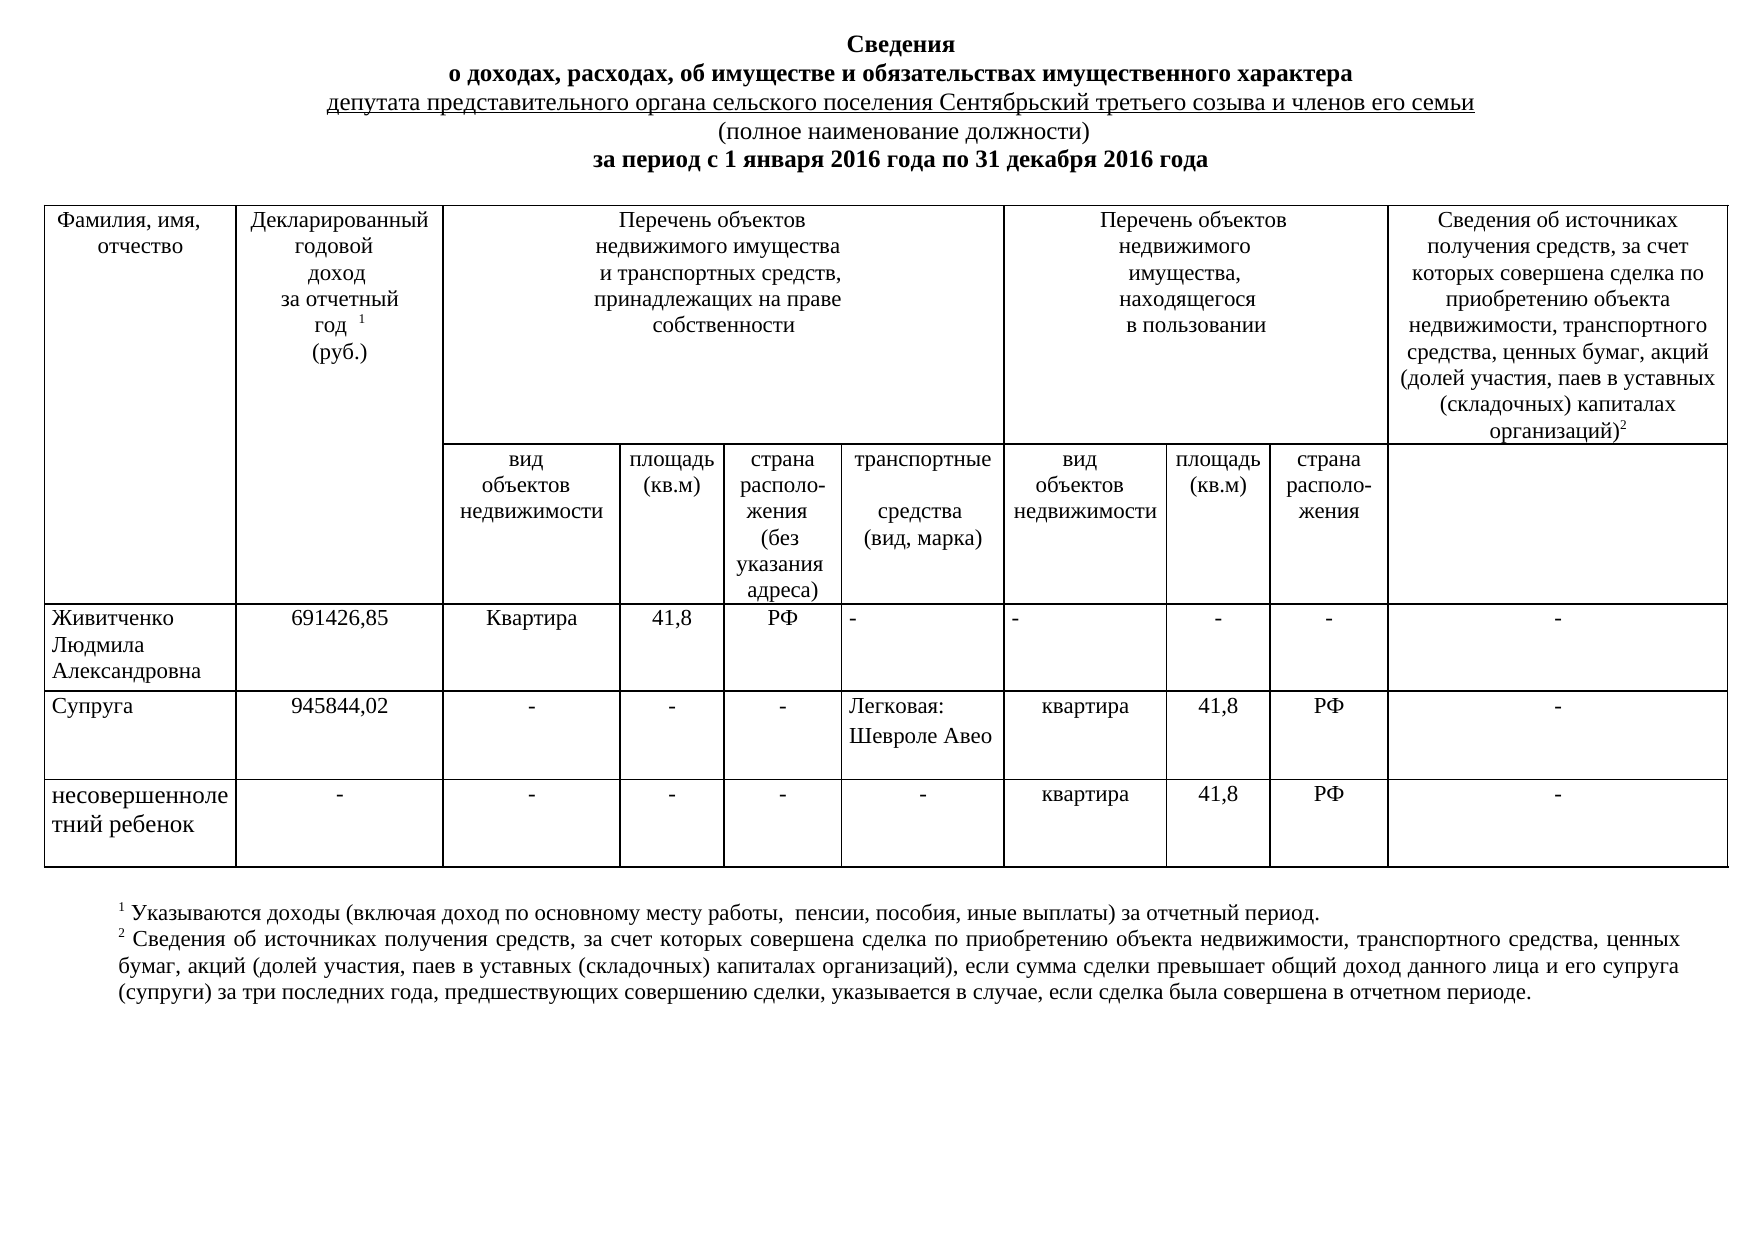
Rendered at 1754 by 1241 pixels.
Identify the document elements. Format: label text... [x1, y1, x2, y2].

table_cell - [1389, 692, 1727, 779]
table_header Фамилия, имя, отчество [45, 206, 235, 603]
table_cell - [1389, 605, 1727, 690]
table_cell [1389, 445, 1727, 603]
table_header Сведения об источниках получения средств, за счет которых совершена сделка по приобретению объекта недвижимости, транспортного средства, ценных бумаг, акций (долей участия, паев в уставных (складочных) капиталах организаций)2 [1389, 206, 1727, 443]
table_cell - [444, 780, 619, 866]
table_cell страна располо-жения (без указания адреса) [725, 445, 841, 603]
table_header Декларированный годовой доход за отчетный год 1 (руб.) [237, 206, 442, 603]
table_cell вид объектов недвижимости [444, 445, 619, 603]
table_cell РФ [725, 605, 841, 690]
table_cell Живитченко Людмила Александровна [45, 605, 235, 690]
table_cell - [842, 780, 1003, 866]
table_cell вид объектов недвижимости [1005, 445, 1166, 603]
table_cell - [621, 692, 723, 779]
table_cell 41,8 [621, 605, 723, 690]
table_cell - [725, 692, 841, 779]
text 2 Сведения об источниках получения средств, за счет которых совершена сделка по приобретению объекта недвижимости, транспортного средства, ценных бумаг, акций (долей участия, паев в уставных (складочных) капиталах организаций), если сумма сделки превышает общий доход данного лица и его супруга (супруги) за три последних года, предшествующих совершению сделки, указывается в случае, если сделка была совершена в отчетном периоде. [118, 925, 1683, 1004]
table_cell 691426,85 [237, 605, 442, 690]
table_cell Легковая: Шевроле Авео [842, 692, 1003, 779]
table_cell - [1271, 605, 1387, 690]
text о доходах, расходах, об имуществе и обязательствах имущественного характера [118, 58, 1683, 87]
table_cell квартира [1005, 692, 1166, 779]
table_cell - [842, 605, 1003, 690]
table_cell - [1005, 605, 1166, 690]
table_cell - [725, 780, 841, 866]
table_cell - [237, 780, 442, 866]
table_cell - [1167, 605, 1269, 690]
table_header Перечень объектов недвижимого имущества, находящегося в пользовании [1005, 206, 1387, 443]
text за период с 1 января 2016 года по 31 декабря 2016 года [118, 144, 1683, 173]
table_cell 41,8 [1167, 780, 1269, 866]
table_header Перечень объектов недвижимого имущества и транспортных средств, принадлежащих на праве собственности [444, 206, 1003, 443]
table_cell транспортные средства (вид, марка) [842, 445, 1003, 603]
text депутата представительного органа сельского поселения Сентябрьский третьего созыва и членов его семьи (полное наименование должности) [118, 87, 1683, 144]
table_cell площадь (кв.м) [621, 445, 723, 603]
table_cell Супруга [45, 692, 235, 779]
table_cell несовершеннолетний ребенок [45, 780, 235, 866]
table_cell страна располо-жения [1271, 445, 1387, 603]
table_cell 945844,02 [237, 692, 442, 779]
table_cell 41,8 [1167, 692, 1269, 779]
table_cell площадь (кв.м) [1167, 445, 1269, 603]
table_cell РФ [1271, 692, 1387, 779]
table_cell - [621, 780, 723, 866]
table_cell Квартира [444, 605, 619, 690]
table_cell - [444, 692, 619, 779]
table_cell РФ [1271, 780, 1387, 866]
text Сведения [118, 29, 1683, 58]
table_cell квартира [1005, 780, 1166, 866]
text 1 Указываются доходы (включая доход по основному месту работы, пенсии, пособия, иные выплаты) за отчетный период. [118, 899, 1683, 925]
table_cell - [1389, 780, 1727, 866]
